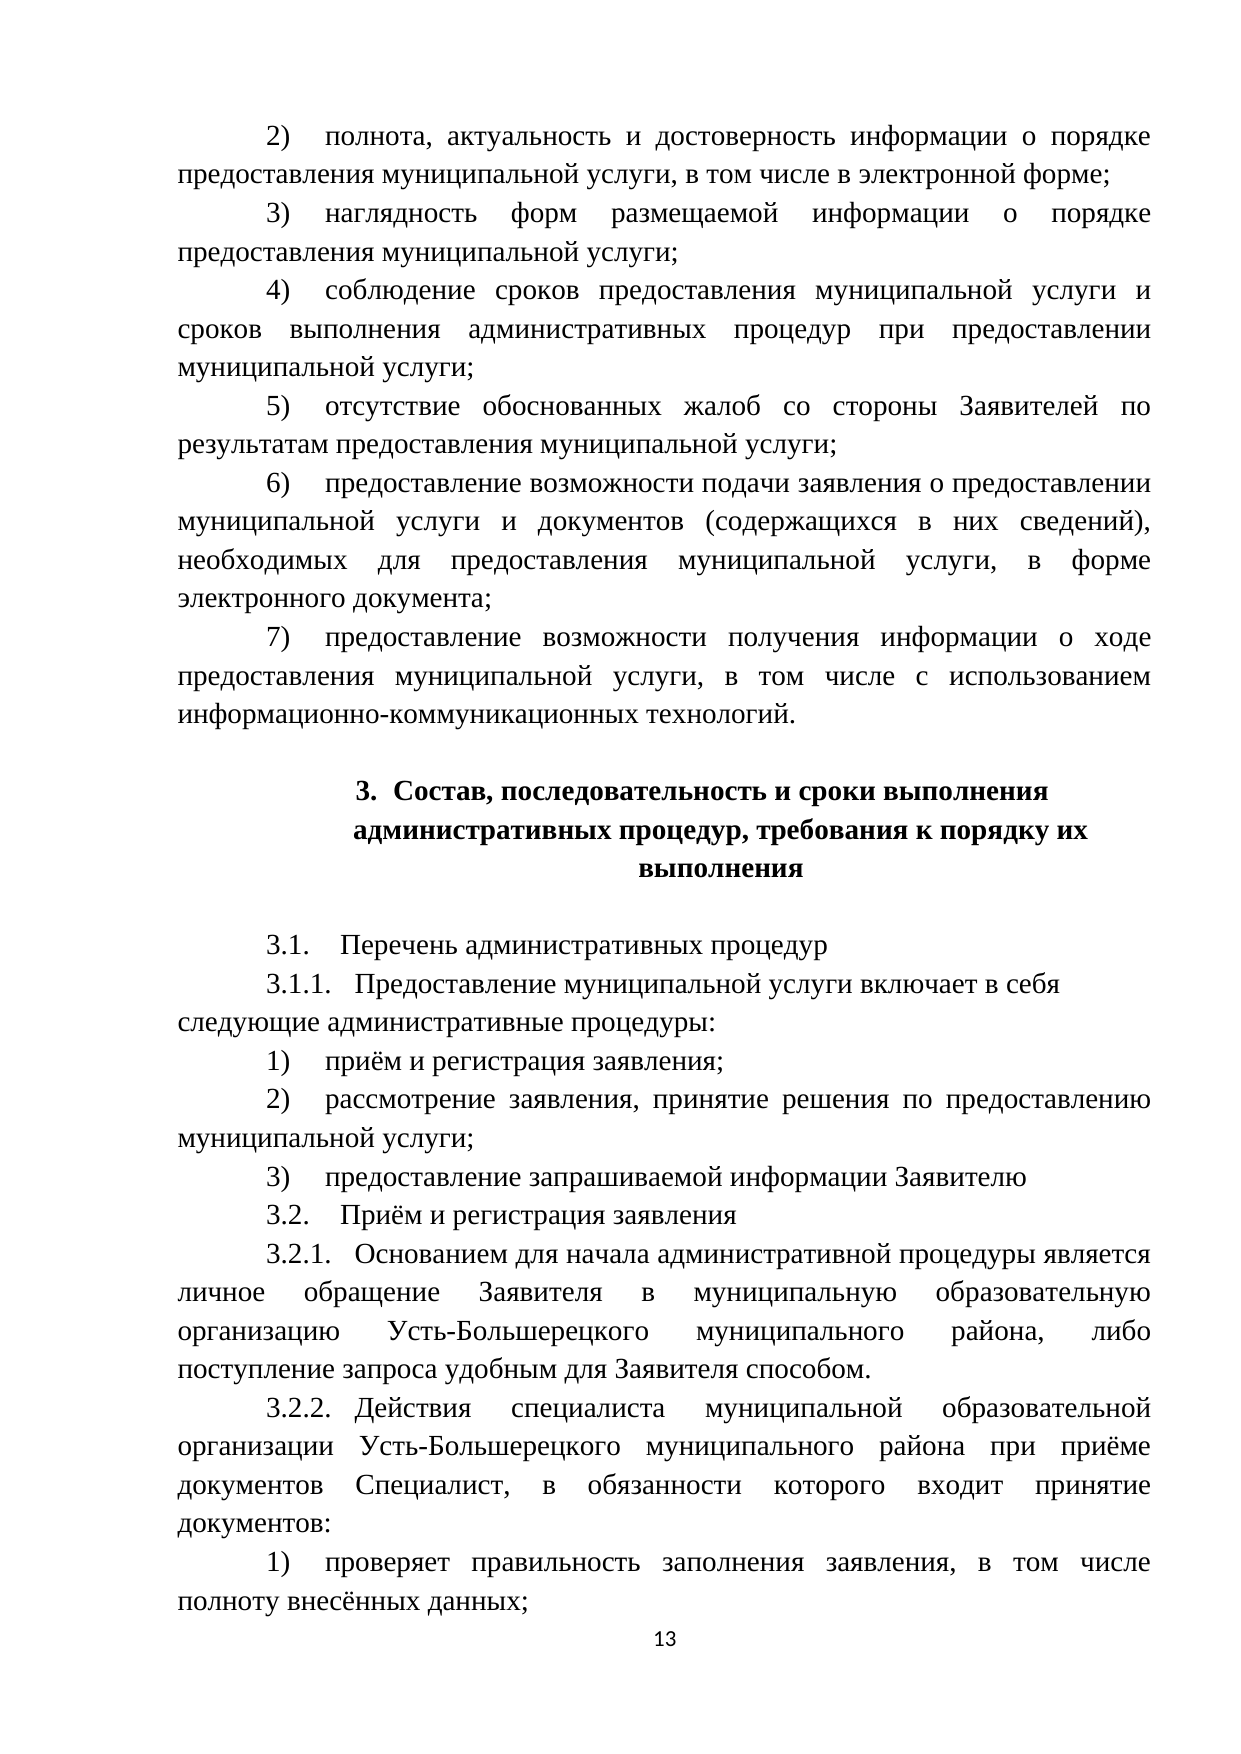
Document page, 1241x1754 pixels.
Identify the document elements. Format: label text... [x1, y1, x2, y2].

list соблюдение сроков предоставления муниципальной услуги и сроков выполнения административных процедур при предоставлении муниципальной услуги; [177, 272, 1152, 383]
list предоставление возможности подачи заявления о предоставлении муниципальной услуги и документов (содержащихся в них сведений), необходимых для предоставления муниципальной услуги, в форме электронного документа; [177, 465, 1152, 614]
list отсутствие обоснованных жалоб со стороны Заявителей по результатам предоставления муниципальной услуги; [177, 388, 1152, 460]
list наглядность форм размещаемой информации о порядке предоставления муниципальной услуги; [177, 195, 1152, 267]
list рассмотрение заявления, принятие решения по предоставлению муниципальной услуги; [177, 1082, 1152, 1154]
list Действия специалиста муниципальной образовательной организации Усть-Большерецкого муниципального района при приёме документов Специалист, в обязанности которого входит принятие документов: [177, 1390, 1152, 1539]
list предоставление запрашиваемой информации Заявителю [177, 1159, 1152, 1192]
list Перечень административных процедур [177, 927, 1152, 961]
list Предоставление муниципальной услуги включает в себя следующие административные процедуры: [177, 966, 1152, 1038]
list Основанием для начала административной процедуры является личное обращение Заявителя в муниципальную образовательную организацию Усть-Большерецкого муниципального района, либо поступление запроса удобным для Заявителя способом. [177, 1236, 1152, 1385]
list предоставление возможности получения информации о ходе предоставления муниципальной услуги, в том числе с использованием информационно-коммуникационных технологий. [177, 619, 1152, 730]
list проверяет правильность заполнения заявления, в том числе полноту внесённых данных; [177, 1544, 1152, 1616]
list приём и регистрация заявления; [177, 1043, 1152, 1077]
list полнота, актуальность и достоверность информации о порядке предоставления муниципальной услуги, в том числе в электронной форме; [177, 118, 1152, 190]
list Приём и регистрация заявления [177, 1197, 1152, 1231]
list Состав, последовательность и сроки выполнения административных процедур, требования к порядку их выполнения [252, 773, 1152, 884]
